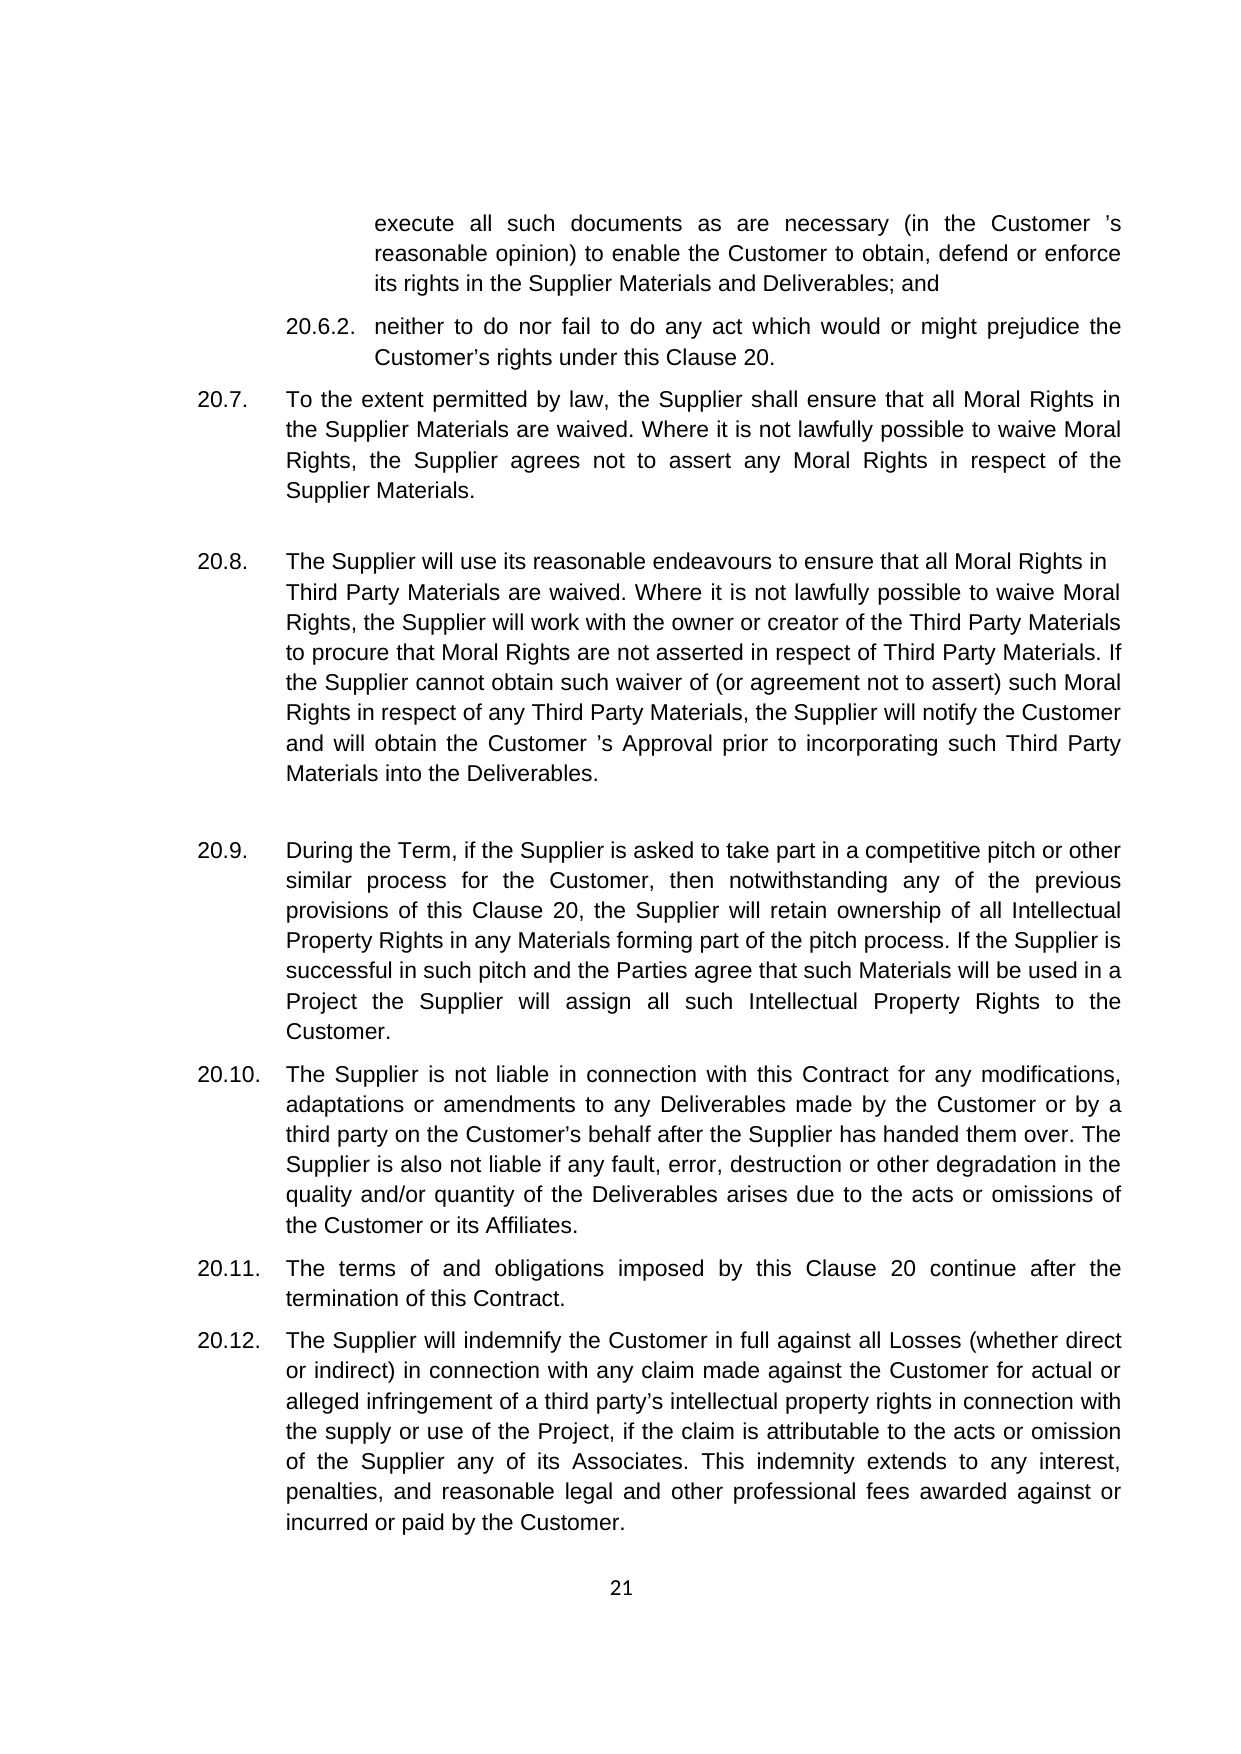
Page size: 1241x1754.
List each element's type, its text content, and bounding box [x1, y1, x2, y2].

list The Supplier is not liable in connection with this Contract for any modifications, adaptations or amendments to any Deliverables made by the Customer or by a third party on the Customer’s behalf after the Supplier has handed them over. The Supplier is also not liable if any fault, error, destruction or other degradation in the quality and/or quantity of the Deliverables arises due to the acts or omissions of the Customer or its Affiliates. [197, 1061, 1122, 1238]
list The terms of and obligations imposed by this Clause 20 continue after the termination of this Contract. [197, 1255, 1122, 1311]
list The Supplier will indemnify the Customer in full against all Losses (whether direct or indirect) in connection with any claim made against the Customer for actual or alleged infringement of a third party’s intellectual property rights in connection with the supply or use of the Project, if the claim is attributable to the acts or omission of the Supplier any of its Associates. This indemnity extends to any interest, penalties, and reasonable legal and other professional fees awarded against or incurred or paid by the Customer. [197, 1327, 1122, 1535]
text Third Party Materials are waived. Where it is not lawfully possible to waive Moral Rights, the Supplier will work with the owner or creator of the Third Party Materials to procure that Moral Rights are not asserted in respect of Third Party Materials. If the Supplier cannot obtain such waiver of (or agreement not to assert) such Moral Rights in respect of any Third Party Materials, the Supplier will notify the Customer and will obtain the Customer ’s Approval prior to incorporating such Third Party Materials into the Deliverables. [286, 578, 1122, 786]
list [286, 210, 1122, 297]
list To the extent permitted by law, the Supplier shall ensure that all Moral Rights in the Supplier Materials are waived. Where it is not lawfully possible to waive Moral Rights, the Supplier agrees not to assert any Moral Rights in respect of the Supplier Materials. [197, 386, 1122, 503]
list The Supplier will use its reasonable endeavours to ensure that all Moral Rights in [197, 550, 1134, 575]
list neither to do nor fail to do any act which would or might prejudice the Customer’s rights under this Clause 20. [286, 313, 1122, 370]
list During the Term, if the Supplier is asked to take part in a competitive pitch or other similar process for the Customer, then notwithstanding any of the previous provisions of this Clause 20, the Supplier will retain ownership of all Intellectual Property Rights in any Materials forming part of the pitch process. If the Supplier is successful in such pitch and the Parties agree that such Materials will be used in a Project the Supplier will assign all such Intellectual Property Rights to the Customer. [197, 837, 1122, 1044]
